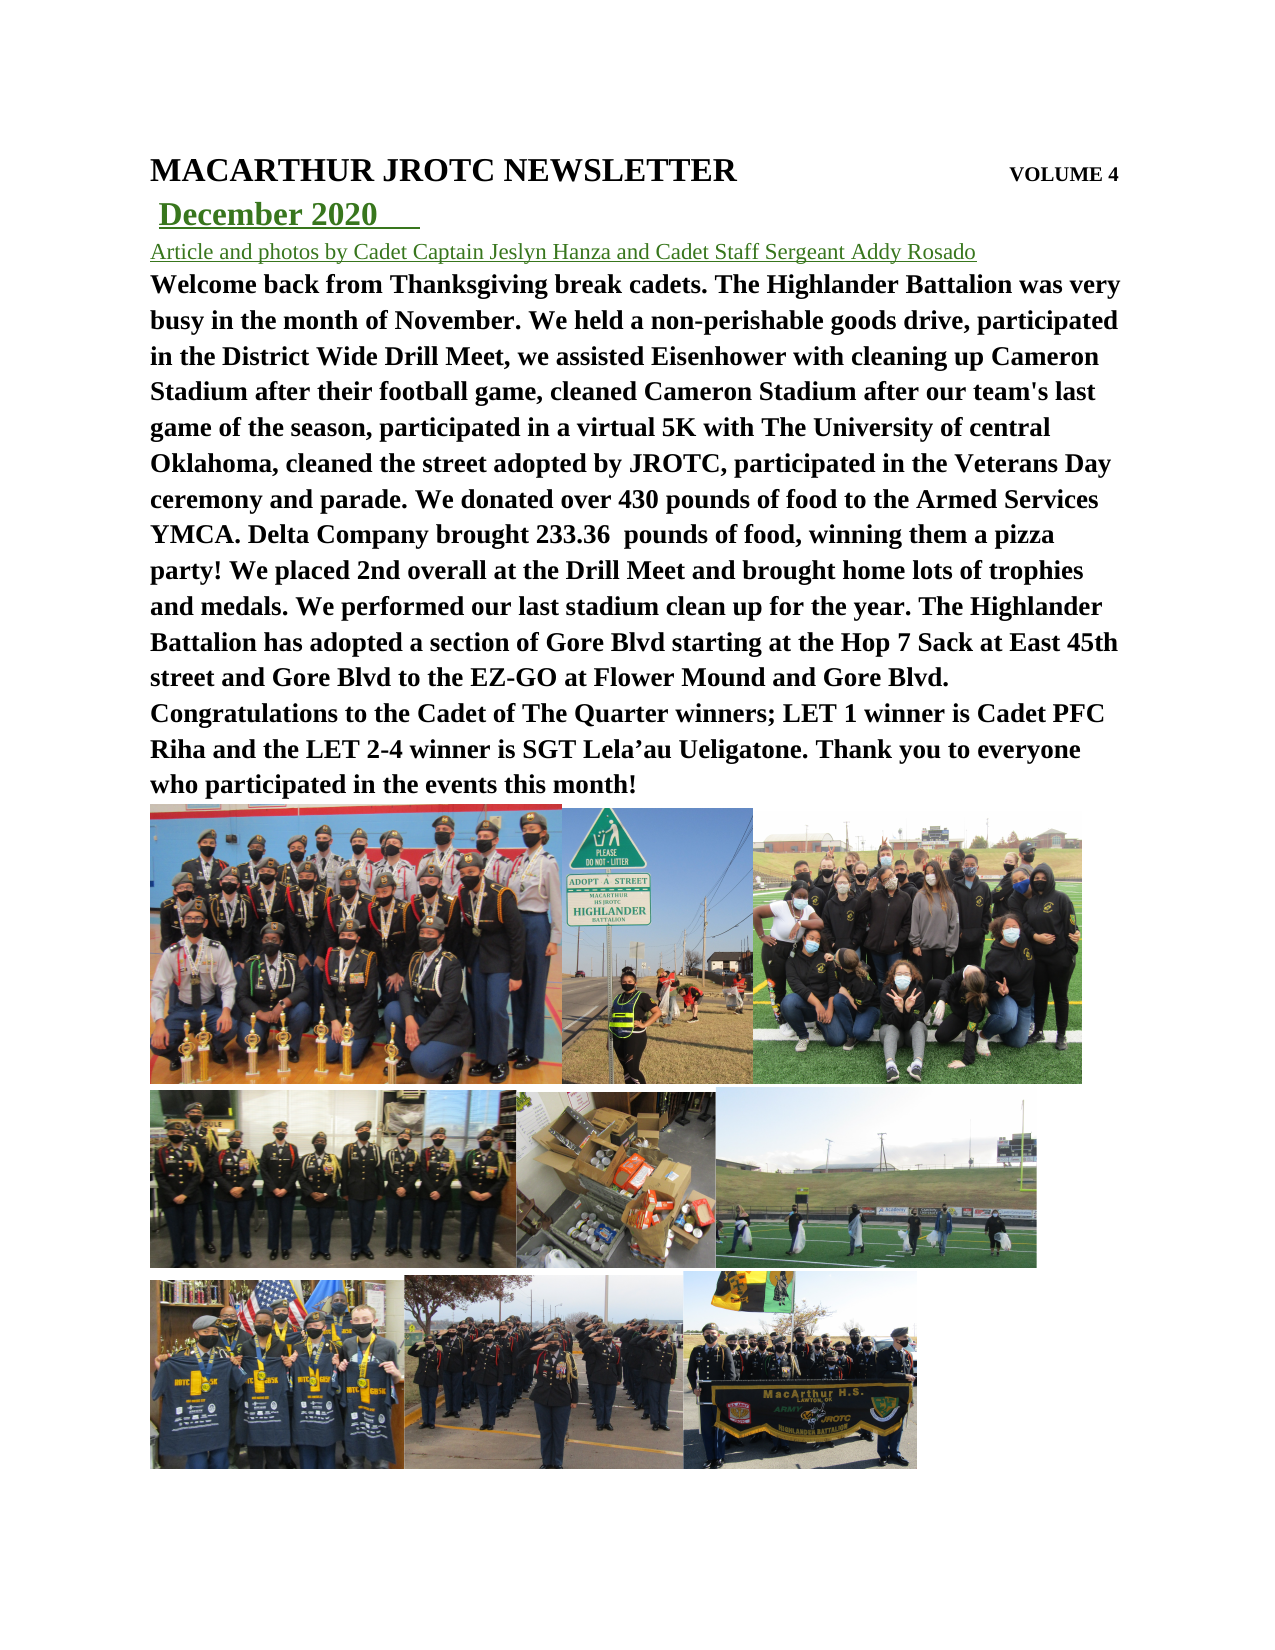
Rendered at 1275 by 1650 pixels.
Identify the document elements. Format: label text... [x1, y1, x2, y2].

picture [150, 1087, 1037, 1268]
picture [150, 1271, 917, 1469]
picture [150, 804, 1082, 1084]
text Article and photos by Cadet Captain Jeslyn Hanza and Cadet Staff Sergeant Addy Rosado [150, 238, 1125, 264]
text Welcome back from Thanksgiving break cadets. The Highlander Battalion was very busy in the month of November. We held a non-perishable goods drive, participated in the District Wide Drill Meet, we assisted Eisenhower with cleaning up Cameron Stadium after their football game, cleaned Cameron Stadium after our team's last game of the season, participated in a virtual 5K with The University of central Oklahoma, cleaned the street adopted by JROTC, participated in the Veterans Day ceremony and parade. We donated over 430 pounds of food to the Armed Services YMCA. Delta Company brought 233.36 pounds of food, winning them a pizza party! We placed 2nd overall at the Drill Meet and brought home lots of trophies and medals. We performed our last stadium clean up for the year. The Highlander Battalion has adopted a section of Gore Blvd starting at the Hop 7 Sack at East 45th street and Gore Blvd to the EZ-GO at Flower Mound and Gore Blvd. Congratulations to the Cadet of The Quarter winners; LET 1 winner is Cadet PFC Riha and the LET 2-4 winner is SGT Lela’au Ueligatone. Thank you to everyone who participated in the events this month! [150, 268, 1125, 800]
text December 2020 [150, 194, 1125, 232]
text MACARTHUR JROTC NEWSLETTER VOLUME 4 [150, 150, 1125, 188]
